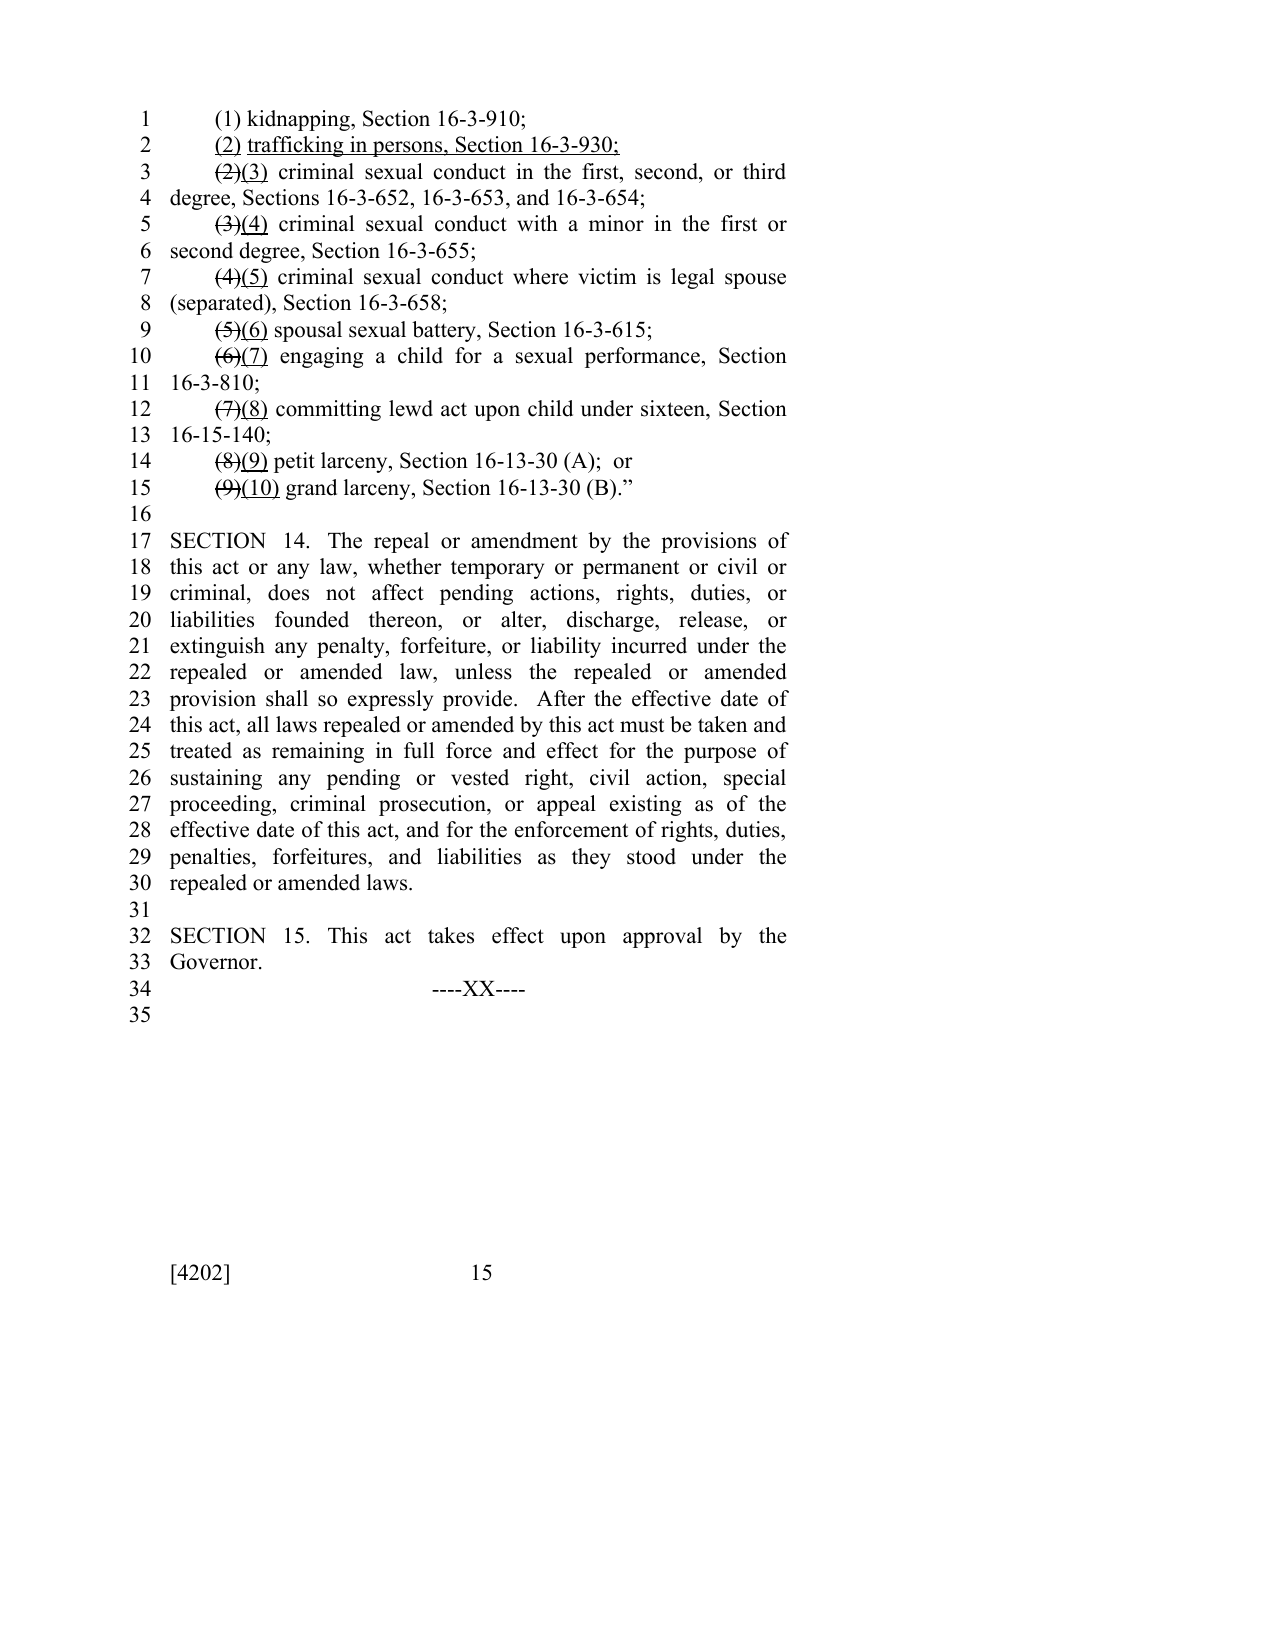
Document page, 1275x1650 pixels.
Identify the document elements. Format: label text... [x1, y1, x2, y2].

text (5)(6) spousal sexual battery, Section 16-3-615; [169, 316, 787, 342]
text SECTION 14. The repeal or amendment by the provisions of this act or any law, whether temporary or permanent or civil or criminal, does not affect pending actions, rights, duties, or liabilities founded thereon, or alter, discharge, release, or extinguish any penalty, forfeiture, or liability incurred under the repealed or amended law, unless the repealed or amended provision shall so expressly provide. After the effective date of this act, all laws repealed or amended by this act must be taken and treated as remaining in full force and effect for the purpose of sustaining any pending or vested right, civil action, special proceeding, criminal prosecution, or appeal existing as of the effective date of this act, and for the enforcement of rights, duties, penalties, forfeitures, and liabilities as they stood under the repealed or amended laws. [169, 527, 787, 896]
text (9)(10) grand larceny, Section 16-13-30 (B).” [169, 474, 787, 500]
text (1) kidnapping, Section 16-3-910; [169, 105, 787, 131]
text (7)(8) committing lewd act upon child under sixteen, Section 16-15-140; [169, 395, 787, 448]
text (2) trafficking in persons, Section 16-3-930; [169, 131, 787, 158]
text ----XX---- [169, 975, 787, 1001]
text (3)(4) criminal sexual conduct with a minor in the first or second degree, Section 16-3-655; [169, 210, 787, 263]
text (8)(9) petit larceny, Section 16-13-30 (A); or [169, 448, 787, 474]
text (6)(7) engaging a child for a sexual performance, Section 16-3-810; [169, 342, 787, 395]
text (2)(3) criminal sexual conduct in the first, second, or third degree, Sections 16-3-652, 16-3-653, and 16-3-654; [169, 158, 787, 210]
text (4)(5) criminal sexual conduct where victim is legal spouse (separated), Section 16-3-658; [169, 263, 787, 316]
text SECTION 15. This act takes effect upon approval by the Governor. [169, 922, 787, 975]
